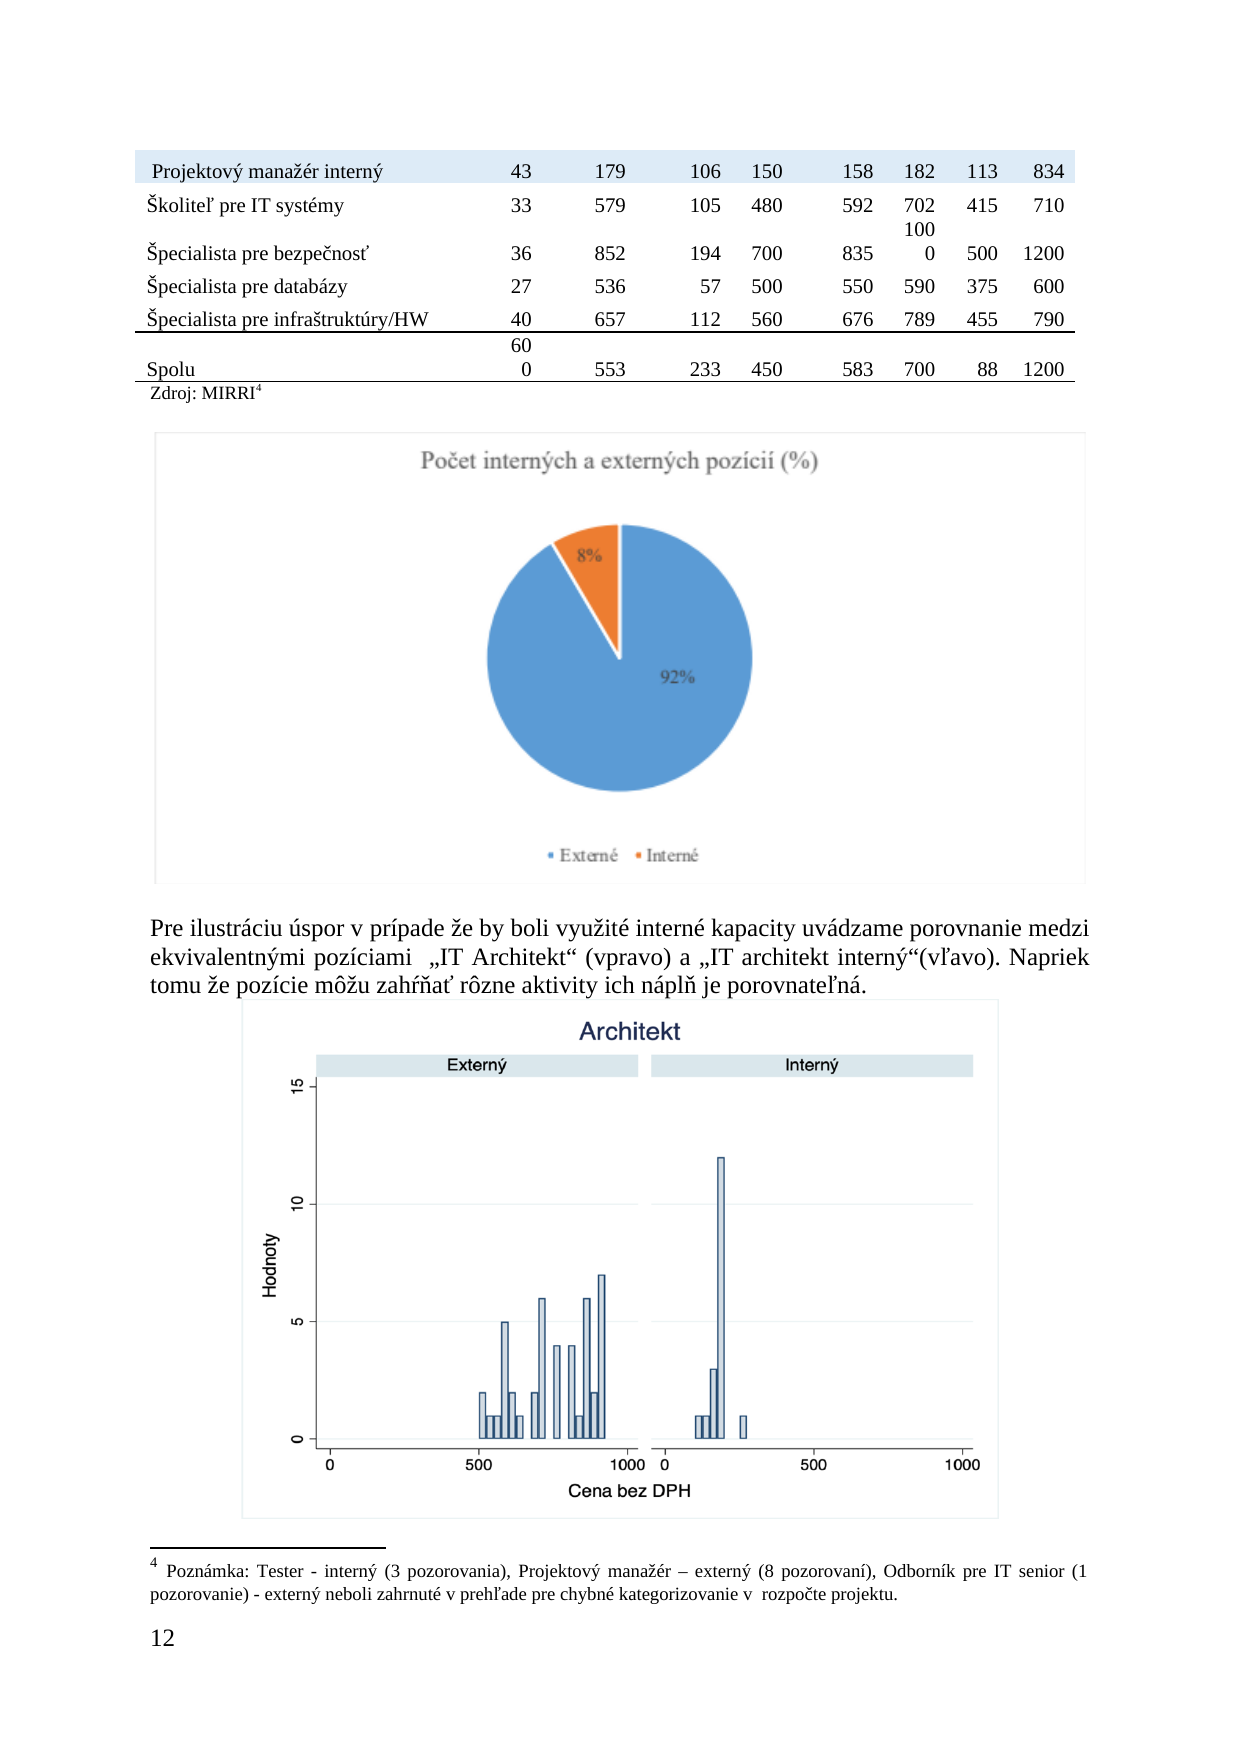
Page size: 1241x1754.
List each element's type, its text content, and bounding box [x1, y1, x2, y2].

table_cell 553 [543, 333, 637, 381]
table_cell 550 [794, 265, 884, 298]
table_cell 590 [884, 265, 946, 298]
table_cell 600 [1009, 265, 1075, 298]
table_cell 500 [732, 265, 794, 298]
table_cell 375 [946, 265, 1009, 298]
table_cell 88 [946, 333, 1009, 381]
table_cell 1000 [884, 217, 946, 265]
table_cell Školiteľ pre IT systémy [135, 183, 491, 217]
table_cell 57 [637, 265, 732, 298]
table_cell 450 [732, 333, 794, 381]
table_cell Projektový manažér interný [135, 150, 491, 183]
table_cell 455 [946, 298, 1009, 331]
table_cell 33 [491, 183, 543, 217]
table_cell 852 [543, 217, 637, 265]
table_cell 657 [543, 298, 637, 331]
table_cell Špecialista pre bezpečnosť [135, 217, 491, 265]
table_cell 500 [946, 217, 1009, 265]
table_cell 834 [1009, 150, 1075, 183]
table_cell 112 [637, 298, 732, 331]
table_cell Spolu [135, 333, 491, 381]
table_cell 182 [884, 150, 946, 183]
table_cell 179 [543, 150, 637, 183]
table_cell 835 [794, 217, 884, 265]
table_cell 36 [491, 217, 543, 265]
table_cell 1200 [1009, 217, 1075, 265]
table_cell 158 [794, 150, 884, 183]
table_cell 113 [946, 150, 1009, 183]
text Zdroj: MIRRI [150, 382, 1090, 403]
table_cell 676 [794, 298, 884, 331]
table_cell 415 [946, 183, 1009, 217]
table_cell 592 [794, 183, 884, 217]
text Pre ilustráciu úspor v prípade že by boli využité interné kapacity uvádzame porovnanie medzi ekvivalentnými pozíciami „IT Architekt“ (vpravo) a „IT architekt interný“(vľavo). Napriek tomu že pozície môžu zahŕňať rôzne aktivity ich náplň je porovnateľná. [150, 913, 1090, 999]
table_cell 789 [884, 298, 946, 331]
table_cell 600 [491, 333, 543, 381]
table_cell 27 [491, 265, 543, 298]
table_cell 194 [637, 217, 732, 265]
table_cell 105 [637, 183, 732, 217]
table_cell 790 [1009, 298, 1075, 331]
table_cell 40 [491, 298, 543, 331]
table_cell 43 [491, 150, 543, 183]
table_cell Špecialista pre databázy [135, 265, 491, 298]
table_cell 536 [543, 265, 637, 298]
table_cell 702 [884, 183, 946, 217]
table_cell 233 [637, 333, 732, 381]
table_cell 560 [732, 298, 794, 331]
picture [241, 999, 999, 1519]
table_cell 1200 [1009, 333, 1075, 381]
table_cell 583 [794, 333, 884, 381]
table_cell 106 [637, 150, 732, 183]
table_cell 579 [543, 183, 637, 217]
table_cell 710 [1009, 183, 1075, 217]
table_cell 700 [884, 333, 946, 381]
table_cell 150 [732, 150, 794, 183]
table_cell 480 [732, 183, 794, 217]
table_cell 700 [732, 217, 794, 265]
table_cell Špecialista pre infraštruktúry/HW [135, 298, 491, 331]
